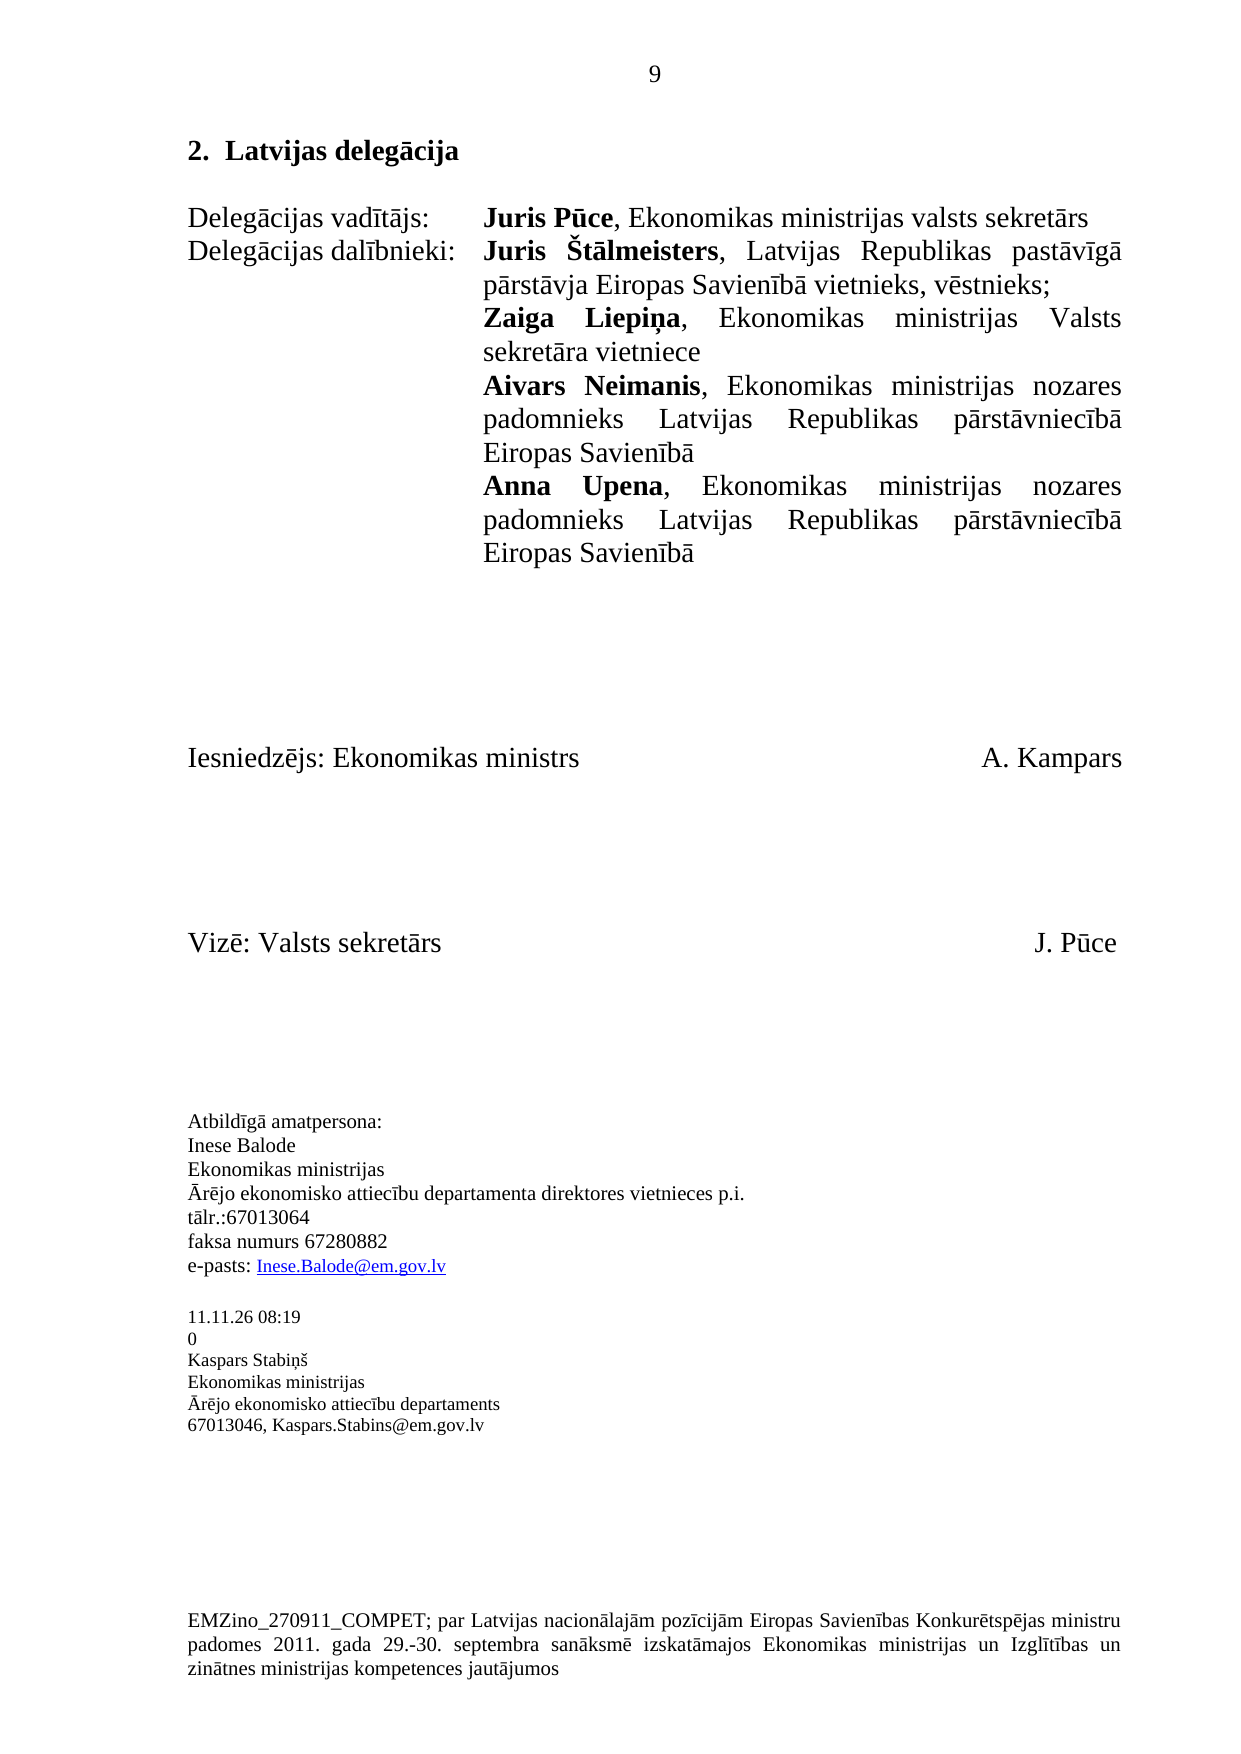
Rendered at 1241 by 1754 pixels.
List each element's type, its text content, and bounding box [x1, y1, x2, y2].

text Zaiga Liepiņa, Ekonomikas ministrijas Valsts sekretāra vietniece [483, 301, 1122, 368]
text Ekonomikas ministrijas [187, 1371, 1122, 1392]
text Ārējo ekonomisko attiecību departamenta direktores vietnieces p.i. [187, 1181, 1122, 1205]
text Delegācijas dalībnieki: Juris Štālmeisters, Latvijas Republikas pastāvīgā pārstāvja Eiropas Savienībā vietnieks, vēstnieks; [187, 233, 1122, 301]
text tālr.:67013064 [187, 1205, 1122, 1229]
text 67013046, Kaspars.Stabins@em.gov.lv [187, 1414, 1122, 1436]
text Iesniedzējs: Ekonomikas ministrs A. Kampars [187, 741, 1122, 774]
text e-pasts: Inese.Balode@em.gov.lv [187, 1253, 1122, 1277]
text Ekonomikas ministrijas [187, 1157, 1122, 1181]
text Aivars Neimanis, Ekonomikas ministrijas nozares padomnieks Latvijas Republikas pārstāvniecībā Eiropas Savienībā [187, 368, 1122, 468]
text Inese Balode [187, 1133, 1122, 1157]
text 16:29 [187, 1306, 1122, 1328]
text Kaspars Stabiņš [187, 1349, 1122, 1371]
text Ārējo ekonomisko attiecību departaments [187, 1392, 1122, 1414]
list Latvijas delegācija [187, 133, 1122, 166]
text Anna Upena, Ekonomikas ministrijas nozares padomnieks Latvijas Republikas pārstāvniecībā Eiropas Savienībā [483, 468, 1122, 569]
text Delegācijas vadītājs: Juris Pūce, Ekonomikas ministrijas valsts sekretārs [187, 200, 1122, 233]
text Vizē: Valsts sekretārs J. Pūce [187, 925, 1122, 958]
text Atbildīgā amatpersona: [187, 1109, 1122, 1133]
text faksa numurs 67280882 [187, 1229, 1122, 1253]
